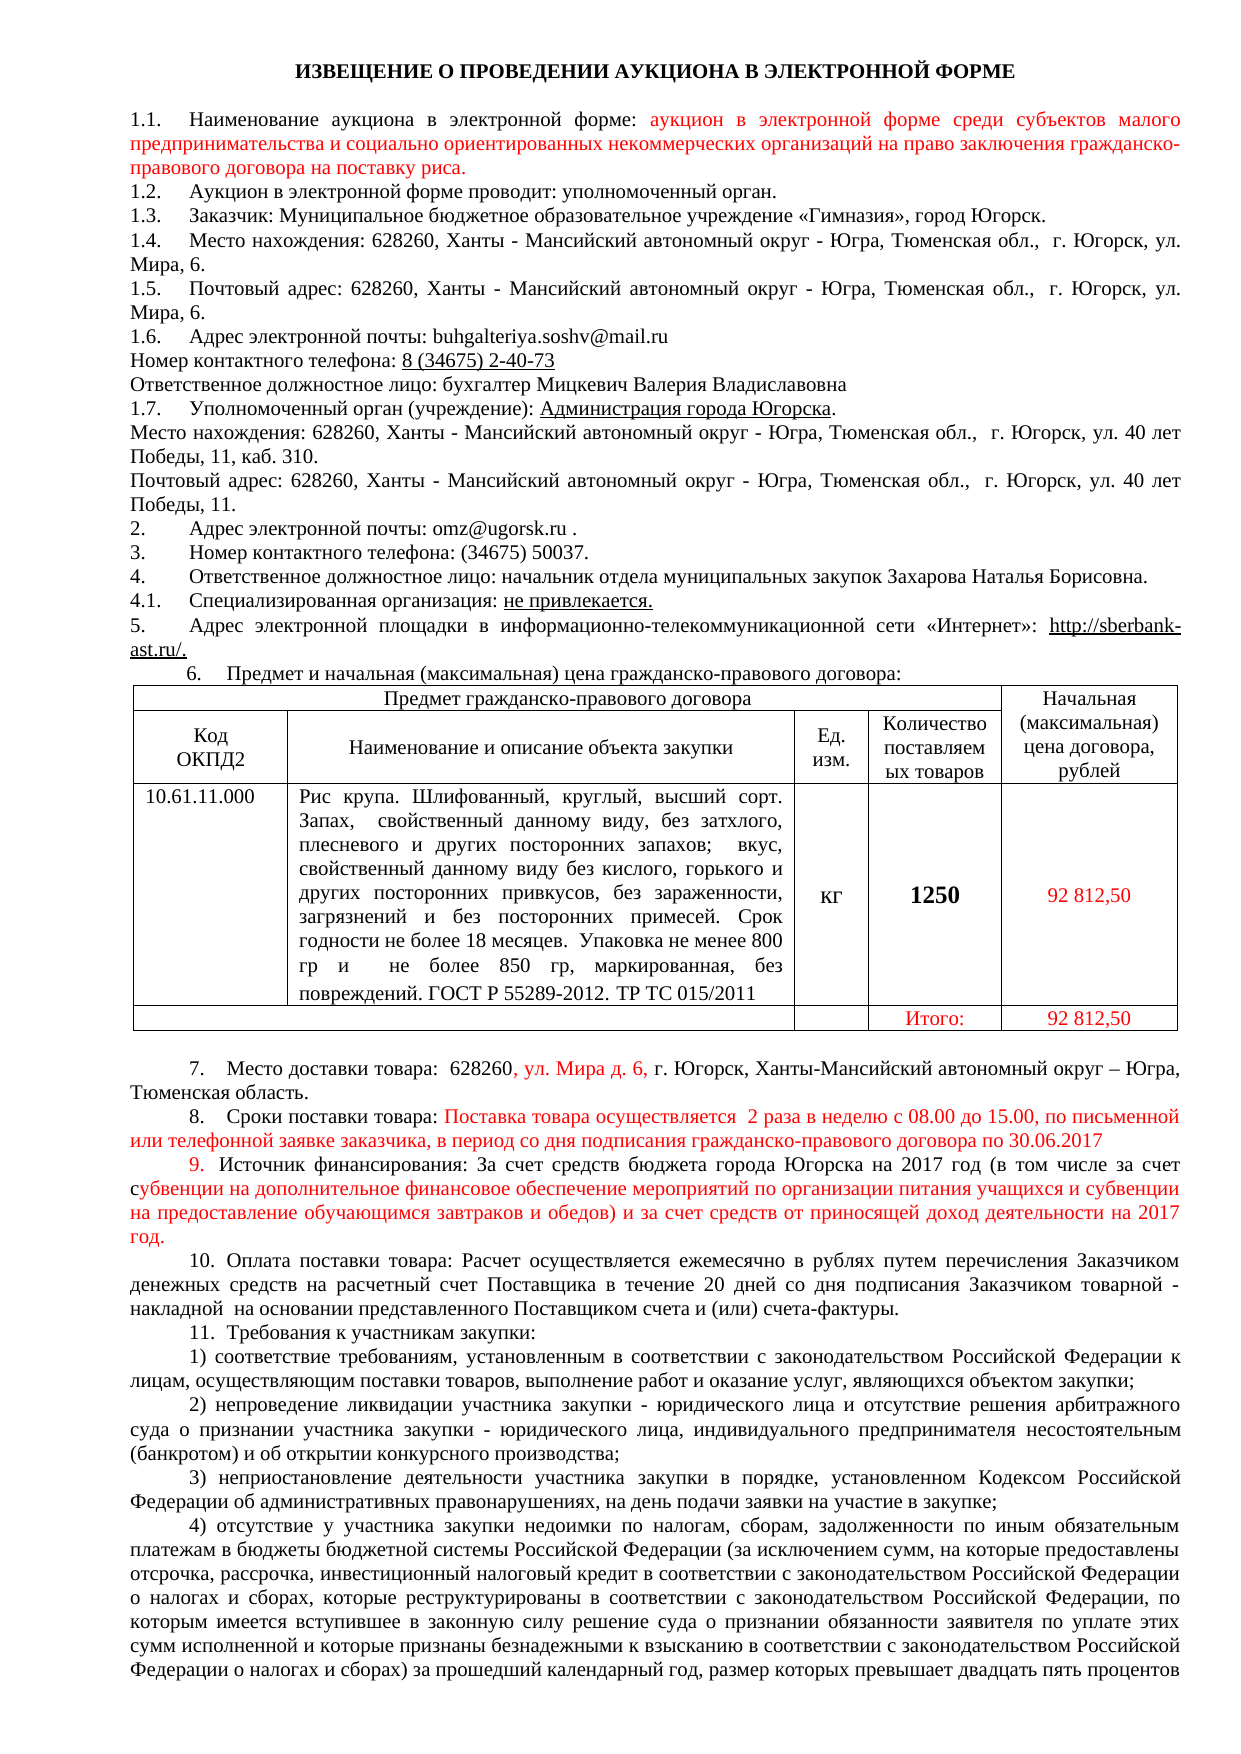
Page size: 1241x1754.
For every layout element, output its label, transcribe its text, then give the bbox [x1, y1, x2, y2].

list Заказчик: Муниципальное бюджетное образовательное учреждение «Гимназия», город Югорск. [130, 203, 1181, 227]
table_cell Количество поставляемых товаров [869, 711, 1001, 783]
list Предмет и начальная (максимальная) цена гражданско-правового договора: [130, 661, 1181, 685]
list Источник финансирования: За счет средств бюджета города Югорска на 2017 год (в том числе за счет субвенции на дополнительное финансовое обеспечение мероприятий по организации питания учащихся и субвенции на предоставление обучающимся завтраков и обедов) и за счет средств от приносящей доход деятельности на 2017 год. [130, 1152, 1181, 1248]
table_cell кг [795, 784, 868, 1005]
list Аукцион в электронной форме проводит: уполномоченный орган. [130, 179, 1181, 203]
list Требования к участникам закупки: [130, 1320, 1181, 1344]
list Место нахождения: 628260, Ханты - Мансийский автономный округ - Югра, Тюменская обл., г. Югорск, ул. Мира, 6. [130, 227, 1181, 276]
list Адрес электронной почты: buhgalteriya.soshv@mail.ru [130, 324, 1181, 348]
table_cell [795, 1006, 868, 1030]
table_header Предмет гражданско-правового договора [134, 686, 1001, 710]
list Ответственное должностное лицо: начальник отдела муниципальных закупок Захарова Наталья Борисовна. [130, 564, 1181, 588]
table_cell 1250 [869, 784, 1001, 1005]
text Почтовый адрес: 628260, Ханты - Мансийский автономный округ - Югра, Тюменская обл., г. Югорск, ул. 40 лет Победы, 11. [130, 468, 1181, 516]
table_header Начальная (максимальная) цена договора, рублей [1002, 686, 1177, 783]
list Сроки поставки товара: Поставка товара осуществляется 2 раза в неделю с 08.00 до 15.00, по письменной или телефонной заявке заказчика, в период со дня подписания гражданско-правового договора по 30.06.2017 [130, 1104, 1181, 1152]
table_cell Ед. изм. [795, 711, 868, 783]
list Адрес электронной площадки в информационно-телекоммуникационной сети «Интернет»: http://sberbank-ast.ru/. [130, 612, 1181, 661]
table_cell 10.61.11.000 [134, 784, 287, 1005]
table_cell Наименование и описание объекта закупки [288, 711, 794, 783]
list Место доставки товара: 628260, ул. Мира д. 6, г. Югорск, Ханты-Мансийский автономный округ – Югра, Тюменская область. [130, 1056, 1181, 1104]
list Оплата поставки товара: Расчет осуществляется ежемесячно в рублях путем перечисления Заказчиком денежных средств на расчетный счет Поставщика в течение 20 дней со дня подписания Заказчиком товарной - накладной на основании представленного Поставщиком счета и (или) счета-фактуры. [130, 1248, 1181, 1320]
list Почтовый адрес: 628260, Ханты - Мансийский автономный округ - Югра, Тюменская обл., г. Югорск, ул. Мира, 6. [130, 276, 1181, 324]
text Номер контактного телефона: 8 (34675) 2-40-73 [130, 348, 1181, 372]
text 1) соответствие требованиям, установленным в соответствии с законодательством Российской Федерации к лицам, осуществляющим поставки товаров, выполнение работ и оказание услуг, являющихся объектом закупки; [130, 1344, 1181, 1392]
table_cell 92 812,50 [1002, 1006, 1177, 1030]
list Номер контактного телефона: (34675) 50037. [130, 540, 1181, 564]
text 4) отсутствие у участника закупки недоимки по налогам, сборам, задолженности по иным обязательным платежам в бюджеты бюджетной системы Российской Федерации (за исключением сумм, на которые предоставлены отсрочка, рассрочка, инвестиционный налоговый кредит в соответствии с законодательством Российской Федерации о налогах и сборах, которые реструктурированы в соответствии с законодательством Российской Федерации, по которым имеется вступившее в законную силу решение суда о признании обязанности заявителя по уплате этих сумм исполненной и которые признаны безнадежными к взысканию в соответствии с законодательством Российской Федерации о налогах и сборах) за прошедший календарный год, размер которых превышает двадцать пять процентов [130, 1513, 1181, 1681]
table_cell Рис крупа. Шлифованный, круглый, высший сорт. Запах, свойственный данному виду, без затхлого, плесневого и других посторонних запахов; вкус, свойственный данному виду без кислого, горького и других посторонних привкусов, без зараженности, загрязнений и без посторонних примесей. Срок годности не более 18 месяцев. Упаковка не менее 800 гр и не более 850 гр, маркированная, без повреждений. ГОСТ Р 55289-2012. ТР ТС 015/2011 [288, 784, 794, 1005]
text Место нахождения: 628260, Ханты - Мансийский автономный округ - Югра, Тюменская обл., г. Югорск, ул. 40 лет Победы, 11, каб. 310. [130, 420, 1181, 468]
table_cell 92 812,50 [1002, 784, 1177, 1005]
table_cell Итого: [869, 1006, 1001, 1030]
table_cell Код ОКПД2 [134, 711, 287, 783]
list Наименование аукциона в электронной форме: аукцион в электронной форме среди субъектов малого предпринимательства и социально ориентированных некоммерческих организаций на право заключения гражданско-правового договора на поставку риса. [130, 107, 1181, 179]
list Специализированная организация: не привлекается. [130, 588, 1181, 612]
text 3) неприостановление деятельности участника закупки в порядке, установленном Кодексом Российской Федерации об административных правонарушениях, на день подачи заявки на участие в закупке; [130, 1464, 1181, 1513]
text ИЗВЕЩЕНИЕ О ПРОВЕДЕНИИ АУКЦИОНА В ЭЛЕКТРОННОЙ ФОРМЕ [130, 59, 1181, 83]
table_cell [134, 1006, 794, 1030]
list Адрес электронной почты: omz@ugorsk.ru . [130, 516, 1181, 540]
text Ответственное должностное лицо: бухгалтер Мицкевич Валерия Владиславовна [130, 372, 1181, 396]
text 2) непроведение ликвидации участника закупки - юридического лица и отсутствие решения арбитражного суда о признании участника закупки - юридического лица, индивидуального предпринимателя несостоятельным (банкротом) и об открытии конкурсного производства; [130, 1392, 1181, 1464]
list Уполномоченный орган (учреждение): Администрация города Югорска. [130, 396, 1181, 420]
